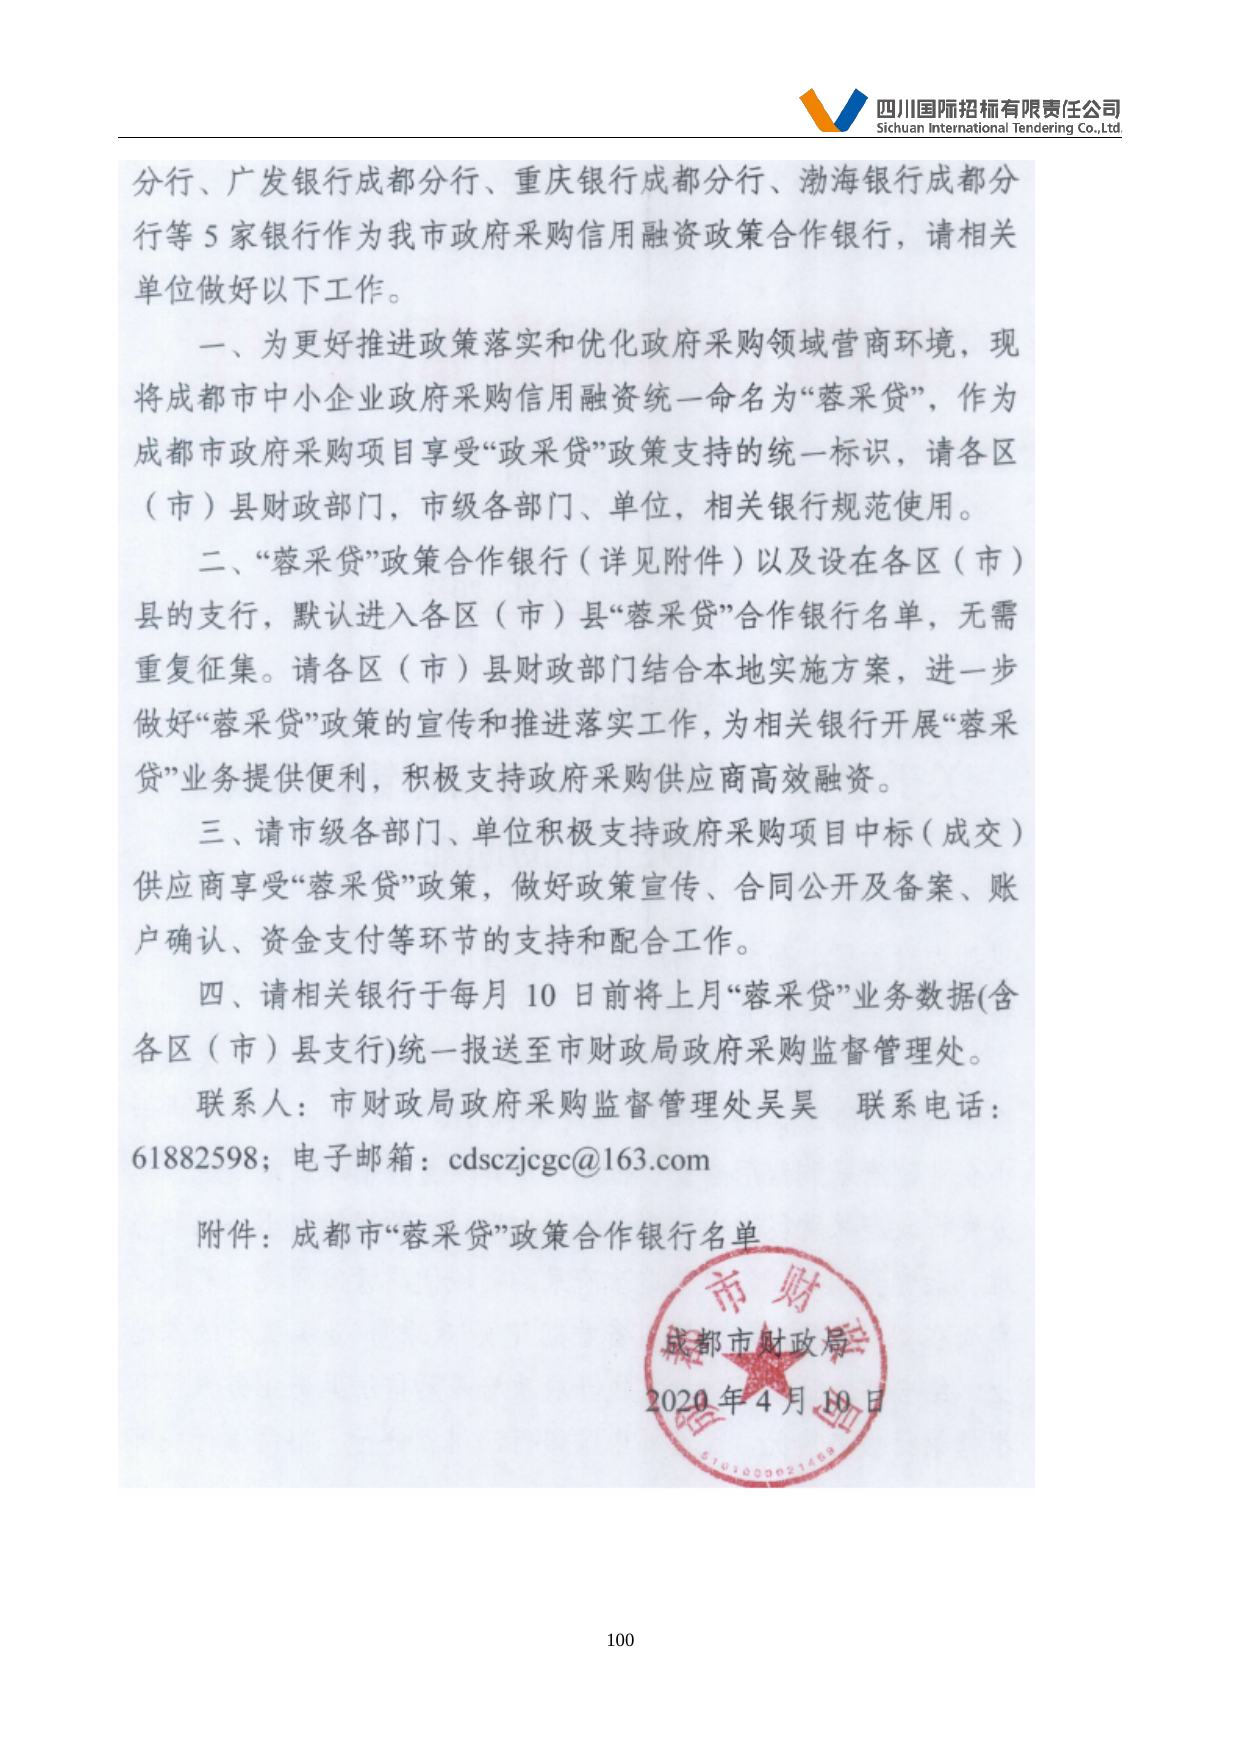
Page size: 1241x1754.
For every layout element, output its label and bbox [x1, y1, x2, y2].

picture [118, 160, 1036, 1496]
picture [799, 88, 1123, 135]
